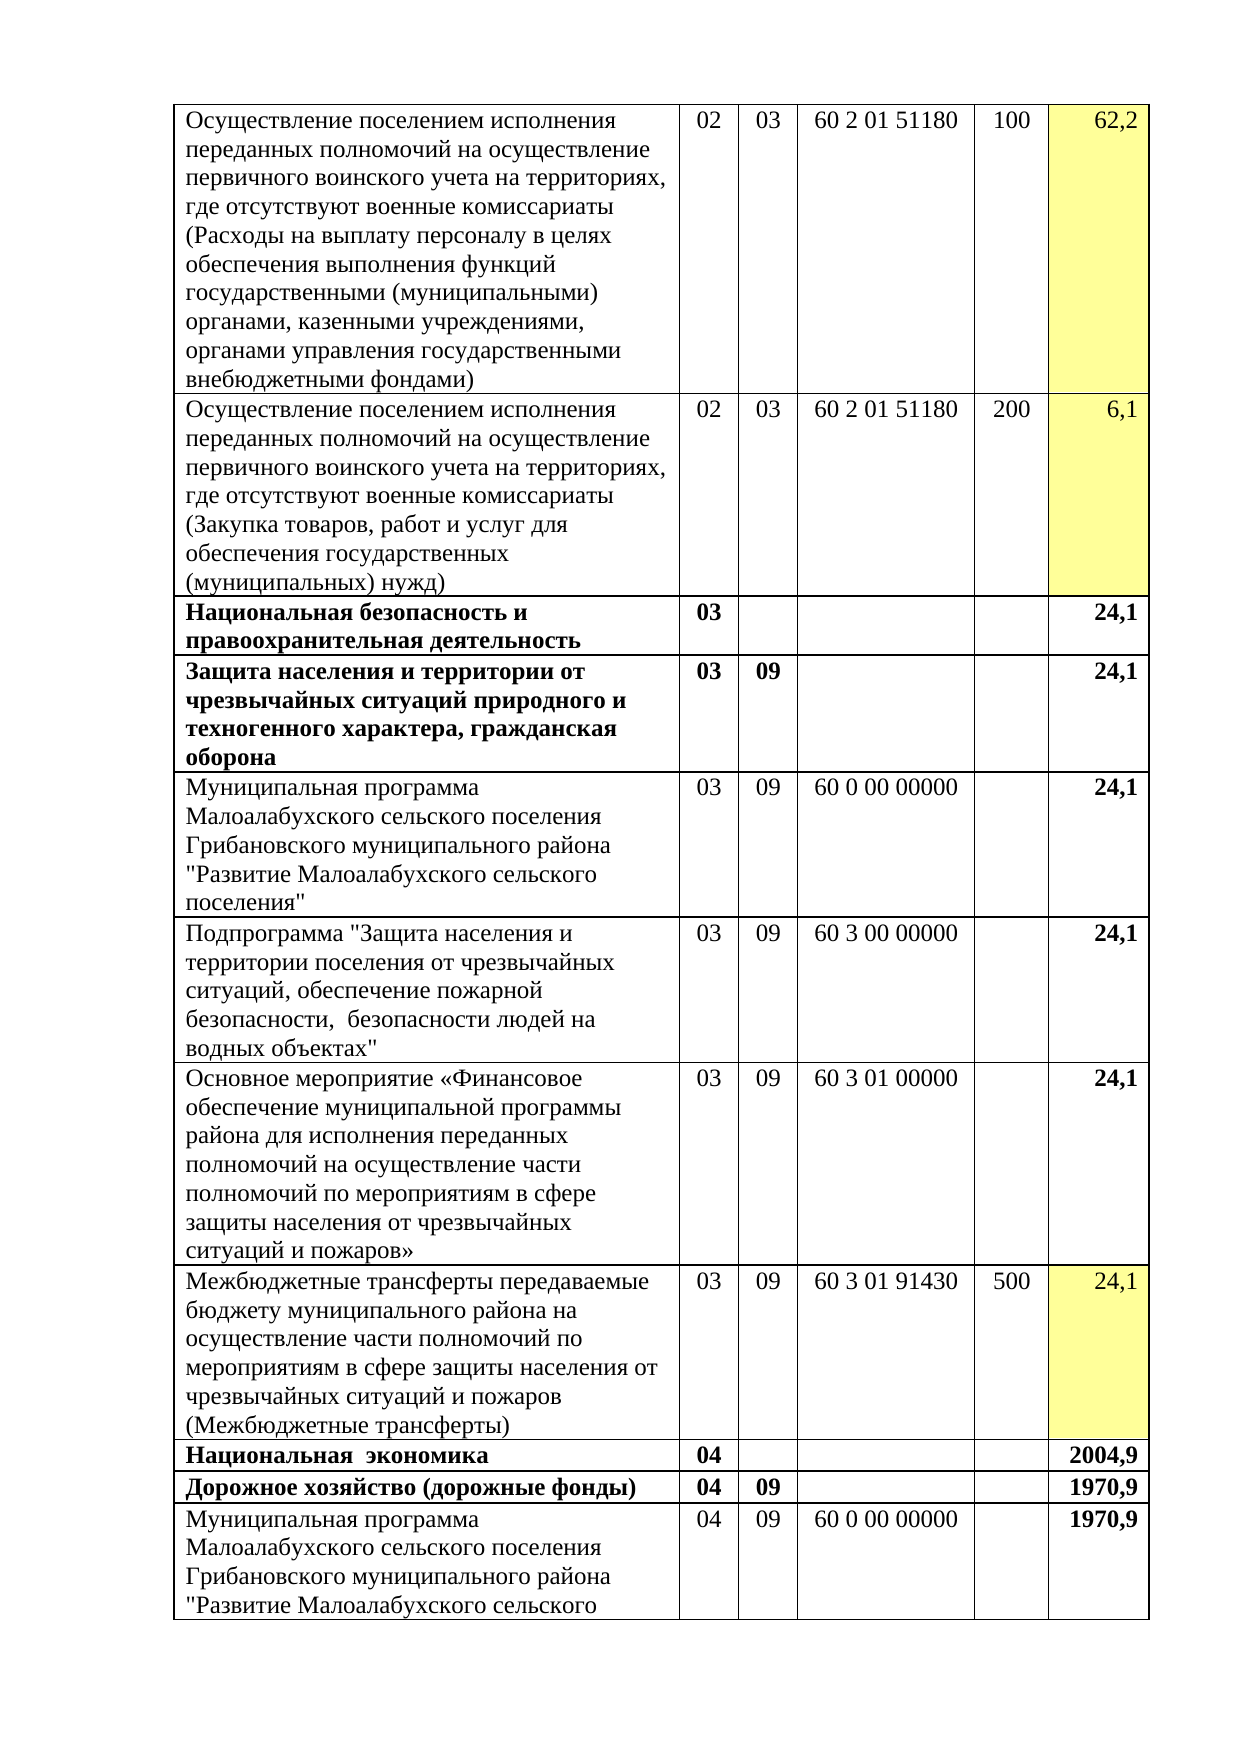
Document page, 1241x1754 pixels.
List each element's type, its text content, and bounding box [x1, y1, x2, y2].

table_cell 09 [739, 1504, 797, 1619]
table_cell Дорожное хозяйство (дорожные фонды) [175, 1472, 679, 1502]
table_cell Подпрограмма "Защита населения и территории поселения от чрезвычайных ситуаций, обеспечение пожарной безопасности, безопасности людей на водных объектах" [175, 918, 679, 1062]
table_cell 500 [975, 1266, 1048, 1438]
table_cell [975, 1504, 1048, 1619]
table_cell Защита населения и территории от чрезвычайных ситуаций природного и техногенного характера, гражданская оборона [175, 656, 679, 771]
table_cell [798, 656, 974, 771]
table_cell 09 [739, 656, 797, 771]
table_cell 24,1 [1049, 1266, 1148, 1438]
table_cell [975, 773, 1048, 916]
table_cell [975, 597, 1048, 654]
table_cell 09 [739, 918, 797, 1062]
table_cell 60 0 00 00000 [798, 773, 974, 916]
table_cell 1970,9 [1049, 1504, 1148, 1619]
table_cell 03 [739, 105, 797, 392]
table_cell 24,1 [1049, 656, 1148, 771]
table_cell [739, 1440, 797, 1470]
table_cell [798, 1440, 974, 1470]
table_cell Осуществление поселением исполнения переданных полномочий на осуществление первичного воинского учета на территориях, где отсутствуют военные комиссариаты (Закупка товаров, работ и услуг для обеспечения государственных (муниципальных) нужд) [175, 394, 679, 595]
table_cell 60 0 00 00000 [798, 1504, 974, 1619]
table_cell 60 3 01 00000 [798, 1063, 974, 1264]
table_cell [975, 656, 1048, 771]
table_cell 60 2 01 51180 [798, 394, 974, 595]
table_cell 6,1 [1049, 394, 1148, 595]
table_cell Муниципальная программа Малоалабухского сельского поселения Грибановского муниципального района "Развитие Малоалабухского сельского поселения" [175, 773, 679, 916]
table_cell 24,1 [1049, 918, 1148, 1062]
table_cell 60 2 01 51180 [798, 105, 974, 392]
table_cell [739, 597, 797, 654]
table_cell [975, 1472, 1048, 1502]
table_cell [798, 597, 974, 654]
table_cell [975, 1063, 1048, 1264]
table_cell 03 [680, 1266, 738, 1438]
table_cell 24,1 [1049, 773, 1148, 916]
table_cell [798, 1472, 974, 1502]
table_cell 03 [680, 656, 738, 771]
table_cell 2004,9 [1049, 1440, 1148, 1470]
table_cell Национальная безопасность и правоохранительная деятельность [175, 597, 679, 654]
table_cell Осуществление поселением исполнения переданных полномочий на осуществление первичного воинского учета на территориях, где отсутствуют военные комиссариаты (Расходы на выплату персоналу в целях обеспечения выполнения функций государственными (муниципальными) органами, казенными учреждениями, органами управления государственными внебюджетными фондами) [175, 105, 679, 392]
table_cell [975, 918, 1048, 1062]
table_cell 02 [680, 394, 738, 595]
table_cell 04 [680, 1504, 738, 1619]
table_cell 62,2 [1049, 105, 1148, 392]
table_cell 03 [680, 773, 738, 916]
table_cell 60 3 00 00000 [798, 918, 974, 1062]
table_cell 09 [739, 1266, 797, 1438]
table_cell 09 [739, 773, 797, 916]
table_cell 02 [680, 105, 738, 392]
table_cell 24,1 [1049, 597, 1148, 654]
table_cell 03 [680, 597, 738, 654]
table_cell 09 [739, 1472, 797, 1502]
table_cell 03 [739, 394, 797, 595]
table_cell [975, 1440, 1048, 1470]
table_cell 03 [680, 1063, 738, 1264]
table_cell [175, 1504, 679, 1619]
table_cell Межбюджетные трансферты передаваемые бюджету муниципального района на осуществление части полномочий по мероприятиям в сфере защиты населения от чрезвычайных ситуаций и пожаров (Межбюджетные трансферты) [175, 1266, 679, 1438]
table_cell 200 [975, 394, 1048, 595]
table_cell 100 [975, 105, 1048, 392]
table_cell Национальная экономика [175, 1440, 679, 1470]
table_cell 1970,9 [1049, 1472, 1148, 1502]
table_cell 09 [739, 1063, 797, 1264]
table_cell Основное мероприятие «Финансовое обеспечение муниципальной программы района для исполнения переданных полномочий на осуществление части полномочий по мероприятиям в сфере защиты населения от чрезвычайных ситуаций и пожаров» [175, 1063, 679, 1264]
table_cell 04 [680, 1472, 738, 1502]
table_cell 04 [680, 1440, 738, 1470]
table_cell 03 [680, 918, 738, 1062]
table_cell 24,1 [1049, 1063, 1148, 1264]
table_cell 60 3 01 91430 [798, 1266, 974, 1438]
